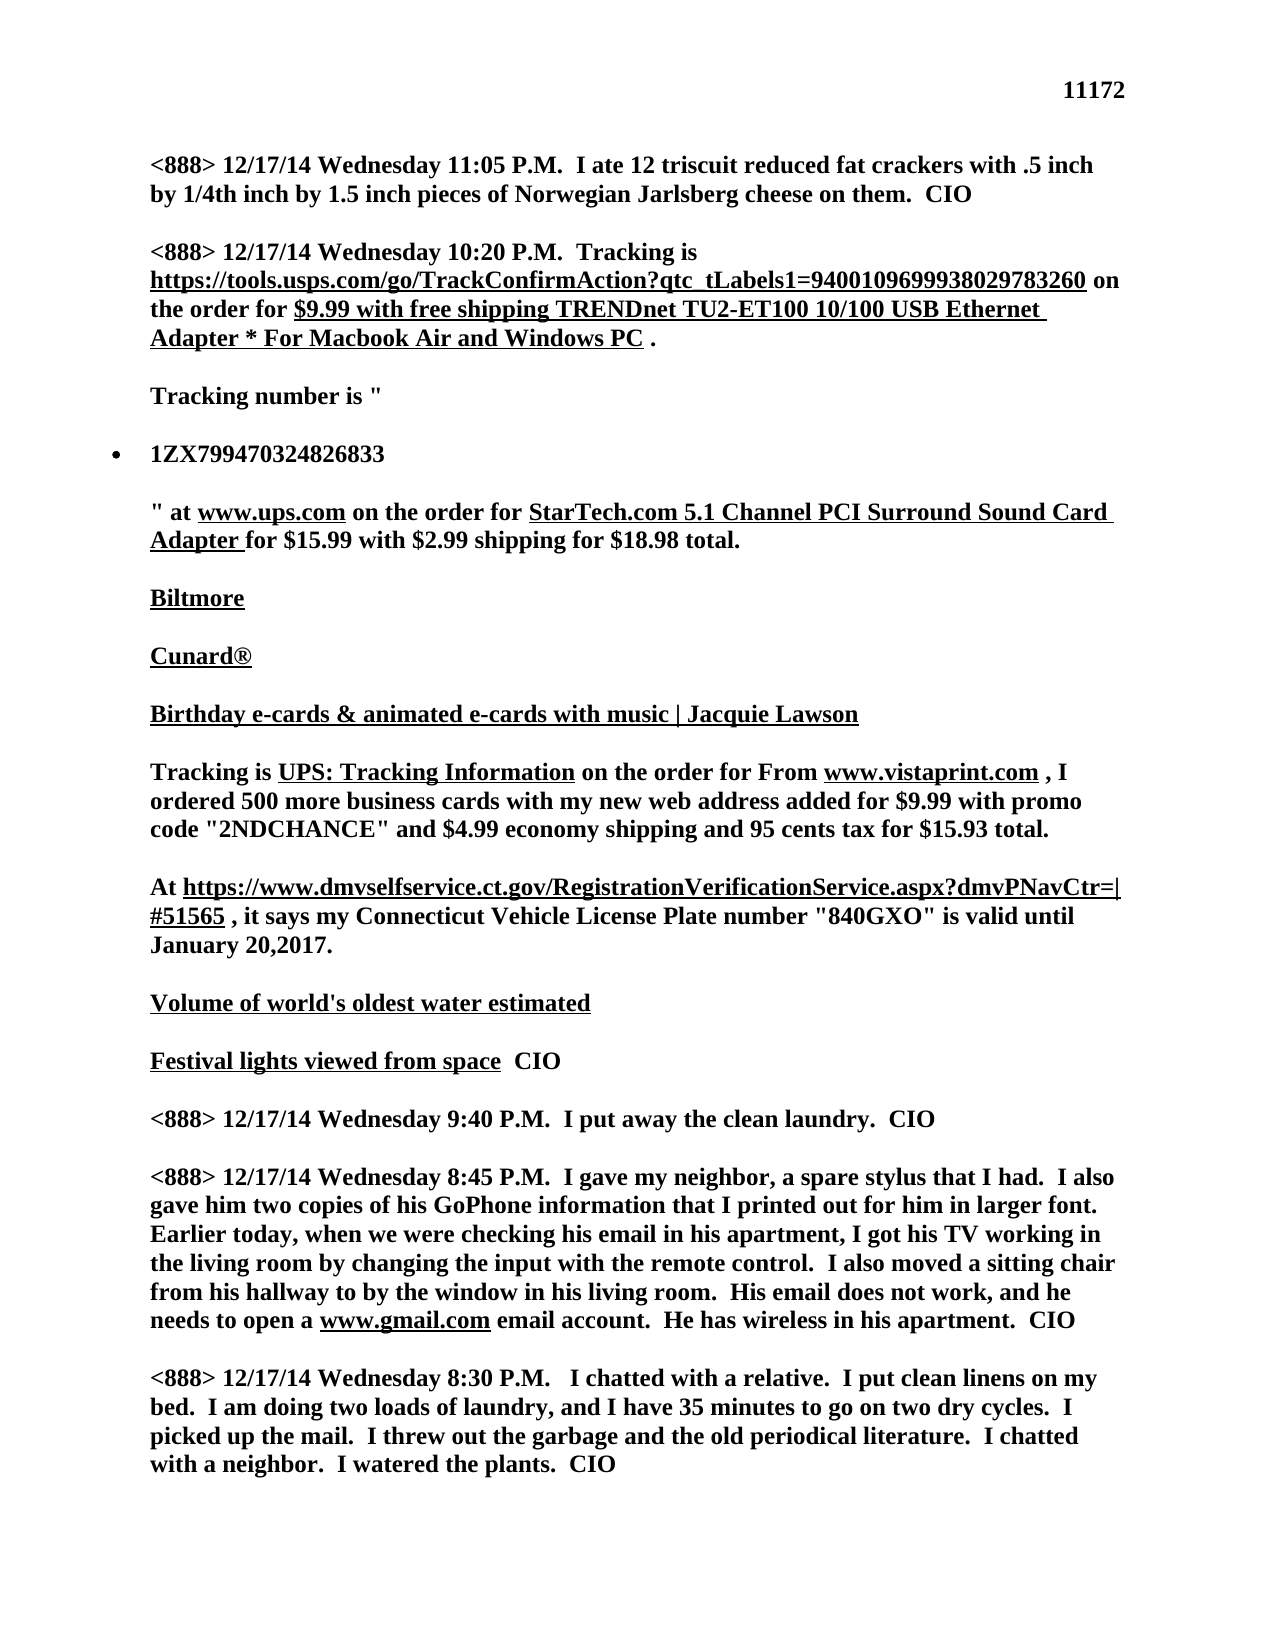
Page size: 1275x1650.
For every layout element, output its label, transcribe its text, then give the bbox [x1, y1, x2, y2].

text Volume of world's oldest water estimated [150, 988, 1125, 1017]
text <888> 12/17/14 Wednesday 9:40 P.M. I put away the clean laundry. CIO [150, 1104, 1125, 1132]
text At https://www.dmvselfservice.ct.gov/RegistrationVerificationService.aspx?dmvPNavCtr=|#51565 , it says my Connecticut Vehicle License Plate number "840GXO" is valid until January 20,2017. [150, 872, 1125, 959]
text <888> 12/17/14 Wednesday 11:05 P.M. I ate 12 triscuit reduced fat crackers with .5 inch by 1/4th inch by 1.5 inch pieces of Norwegian Jarlsberg cheese on them. CIO [150, 150, 1125, 207]
text <888> 12/17/14 Wednesday 8:30 P.M. I chatted with a relative. I put clean linens on my bed. I am doing two loads of laundry, and I have 35 minutes to go on two dry cycles. I picked up the mail. I threw out the garbage and the old periodical literature. I chatted with a neighbor. I watered the plants. CIO [150, 1363, 1125, 1478]
text Tracking number is " [150, 381, 1125, 409]
text Festival lights viewed from space CIO [150, 1046, 1125, 1074]
text <888> 12/17/14 Wednesday 8:45 P.M. I gave my neighbor, a spare stylus that I had. I also gave him two copies of his GoPhone information that I printed out for him in larger font. Earlier today, when we were checking his email in his apartment, I got his TV working in the living room by changing the input with the remote control. I also moved a sitting chair from his hallway to by the window in his living room. His email does not work, and he needs to open a www.gmail.com email account. He has wireless in his apartment. CIO [150, 1162, 1125, 1334]
list 1ZX799470324826833 [112, 439, 1125, 467]
text Cunard® [150, 641, 1125, 670]
text Birthday e-cards & animated e-cards with music | Jacquie Lawson [150, 699, 1125, 728]
text Biltmore [150, 583, 1125, 612]
text <888> 12/17/14 Wednesday 10:20 P.M. Tracking is https://tools.usps.com/go/TrackConfirmAction?qtc_tLabels1=9400109699938029783260 on the order for $9.99 with free shipping TRENDnet TU2-ET100 10/100 USB Ethernet Adapter * For Macbook Air and Windows PC . [150, 237, 1125, 352]
text Tracking is UPS: Tracking Information on the order for From www.vistaprint.com , I ordered 500 more business cards with my new web address added for $9.99 with promo code "2NDCHANCE" and $4.99 economy shipping and 95 cents tax for $15.93 total. [150, 757, 1125, 843]
text " at www.ups.com on the order for StarTech.com 5.1 Channel PCI Surround Sound Card Adapter for $15.99 with $2.99 shipping for $18.98 total. [150, 497, 1125, 554]
